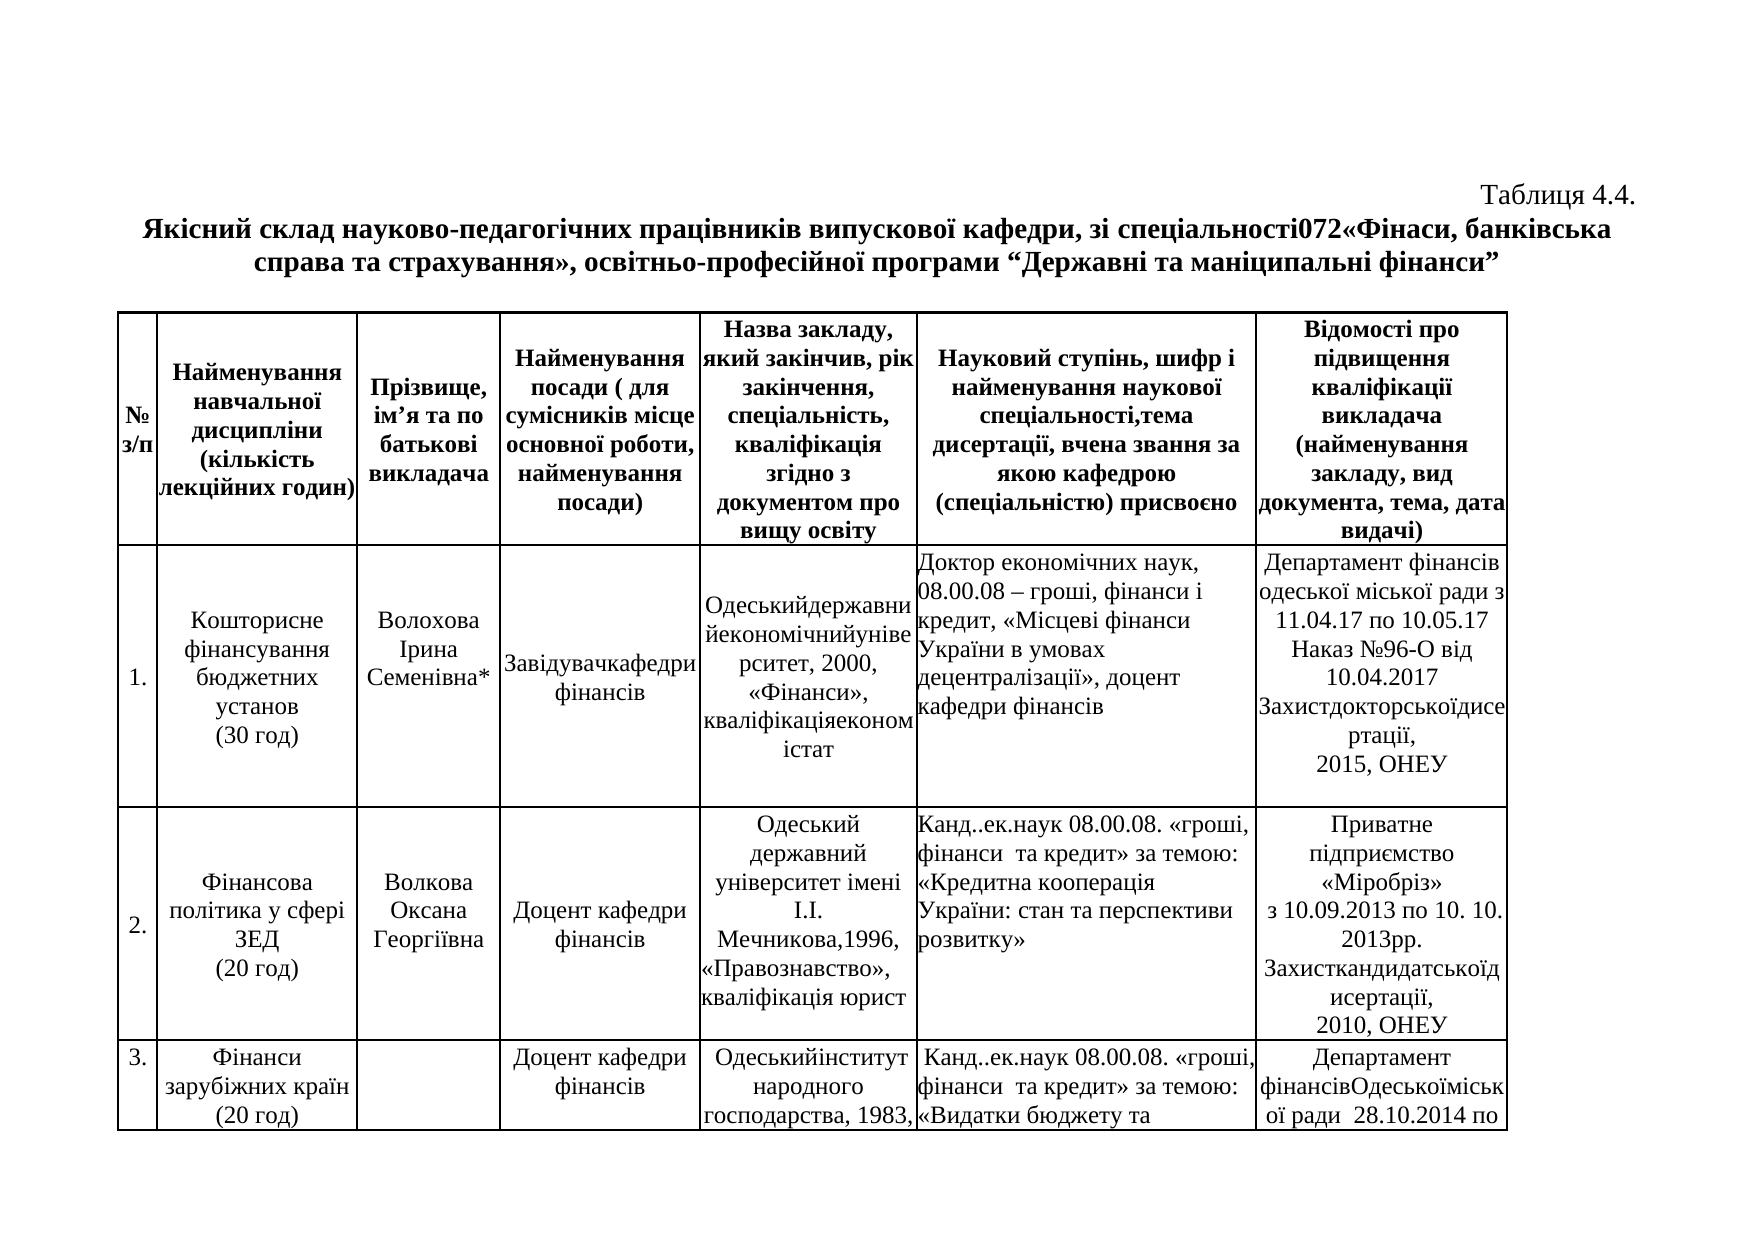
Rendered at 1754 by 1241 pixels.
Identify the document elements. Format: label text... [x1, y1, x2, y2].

table_cell Доктор економічних наук, 08.00.08 – гроші, фінанси і кредит, «Місцеві фінанси України в умовах децентралізації», доцент кафедри фінансів [918, 546, 1255, 806]
table_cell Департамент фінансів одеської міської ради з 11.04.17 по 10.05.17 Наказ №96-О від 10.04.2017 Захистдокторськоїдисертації, 2015, ОНЕУ [1257, 546, 1506, 806]
table_cell Кошторисне фінансування бюджетних установ (30 год) [158, 546, 356, 806]
table_cell Завідувачкафедрифінансів [501, 546, 699, 806]
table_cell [358, 1041, 499, 1128]
table_header Науковий ступінь, шифр і найменування наукової спеціальності,тема дисертації, вчена звання за якою кафедрою (спеціальністю) присвоєно [918, 314, 1255, 544]
text Таблиця 4.4. [118, 177, 1636, 211]
table_cell Одеськийдержавнийекономічнийуніверситет, 2000, «Фінанси», кваліфікаціяекономістат [701, 546, 916, 806]
table_header Прізвище, ім’я та по батькові викладача [358, 314, 499, 544]
table_cell Волкова Оксана Георгіївна [358, 808, 499, 1039]
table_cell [1257, 1041, 1506, 1128]
table_header Назва закладу, який закінчив, рік закінчення, спеціальність, кваліфікація згідно з документом про вищу освіту [701, 314, 916, 544]
table_cell Фінансова політика у сфері ЗЕД (20 год) [158, 808, 356, 1039]
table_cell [501, 1041, 699, 1128]
table_cell Канд..ек.наук 08.00.08. «гроші, фінанси та кредит» за темою: «Кредитна кооперація України: стан та перспективи розвитку» [918, 808, 1255, 1039]
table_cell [918, 1041, 1255, 1128]
table_cell Одеський державний університет імені І.І. Мечникова,1996, «Правознавство», кваліфікація юрист [701, 808, 916, 1039]
table_cell 1. [119, 546, 156, 806]
table_header № з/п [119, 314, 156, 544]
table_cell Доцент кафедри фінансів [501, 808, 699, 1039]
table_cell Волохова Ірина Семенівна* [358, 546, 499, 806]
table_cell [158, 1041, 356, 1128]
table_cell 2. [119, 808, 156, 1039]
table_header Відомості про підвищення кваліфікації викладача (найменування закладу, вид документа, тема, дата видачі) [1257, 314, 1506, 544]
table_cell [701, 1041, 916, 1128]
table_cell 3. [119, 1041, 156, 1128]
text Якісний склад науково-педагогічних працівників випускової кафедри, зі спеціальності072«Фінаси, банківська справа та страхування», освітньо-професійної програми “Державні та маніципальні фінанси” [118, 211, 1636, 278]
table_cell Приватне підприємство «Міробріз» з 10.09.2013 по 10. 10. 2013рр. Захисткандидатськоїдисертації, 2010, ОНЕУ [1257, 808, 1506, 1039]
table_header Найменування навчальної дисципліни (кількість лекційних годин) [158, 314, 356, 544]
table_header Найменування посади ( для сумісників місце основної роботи, найменування посади) [501, 314, 699, 544]
